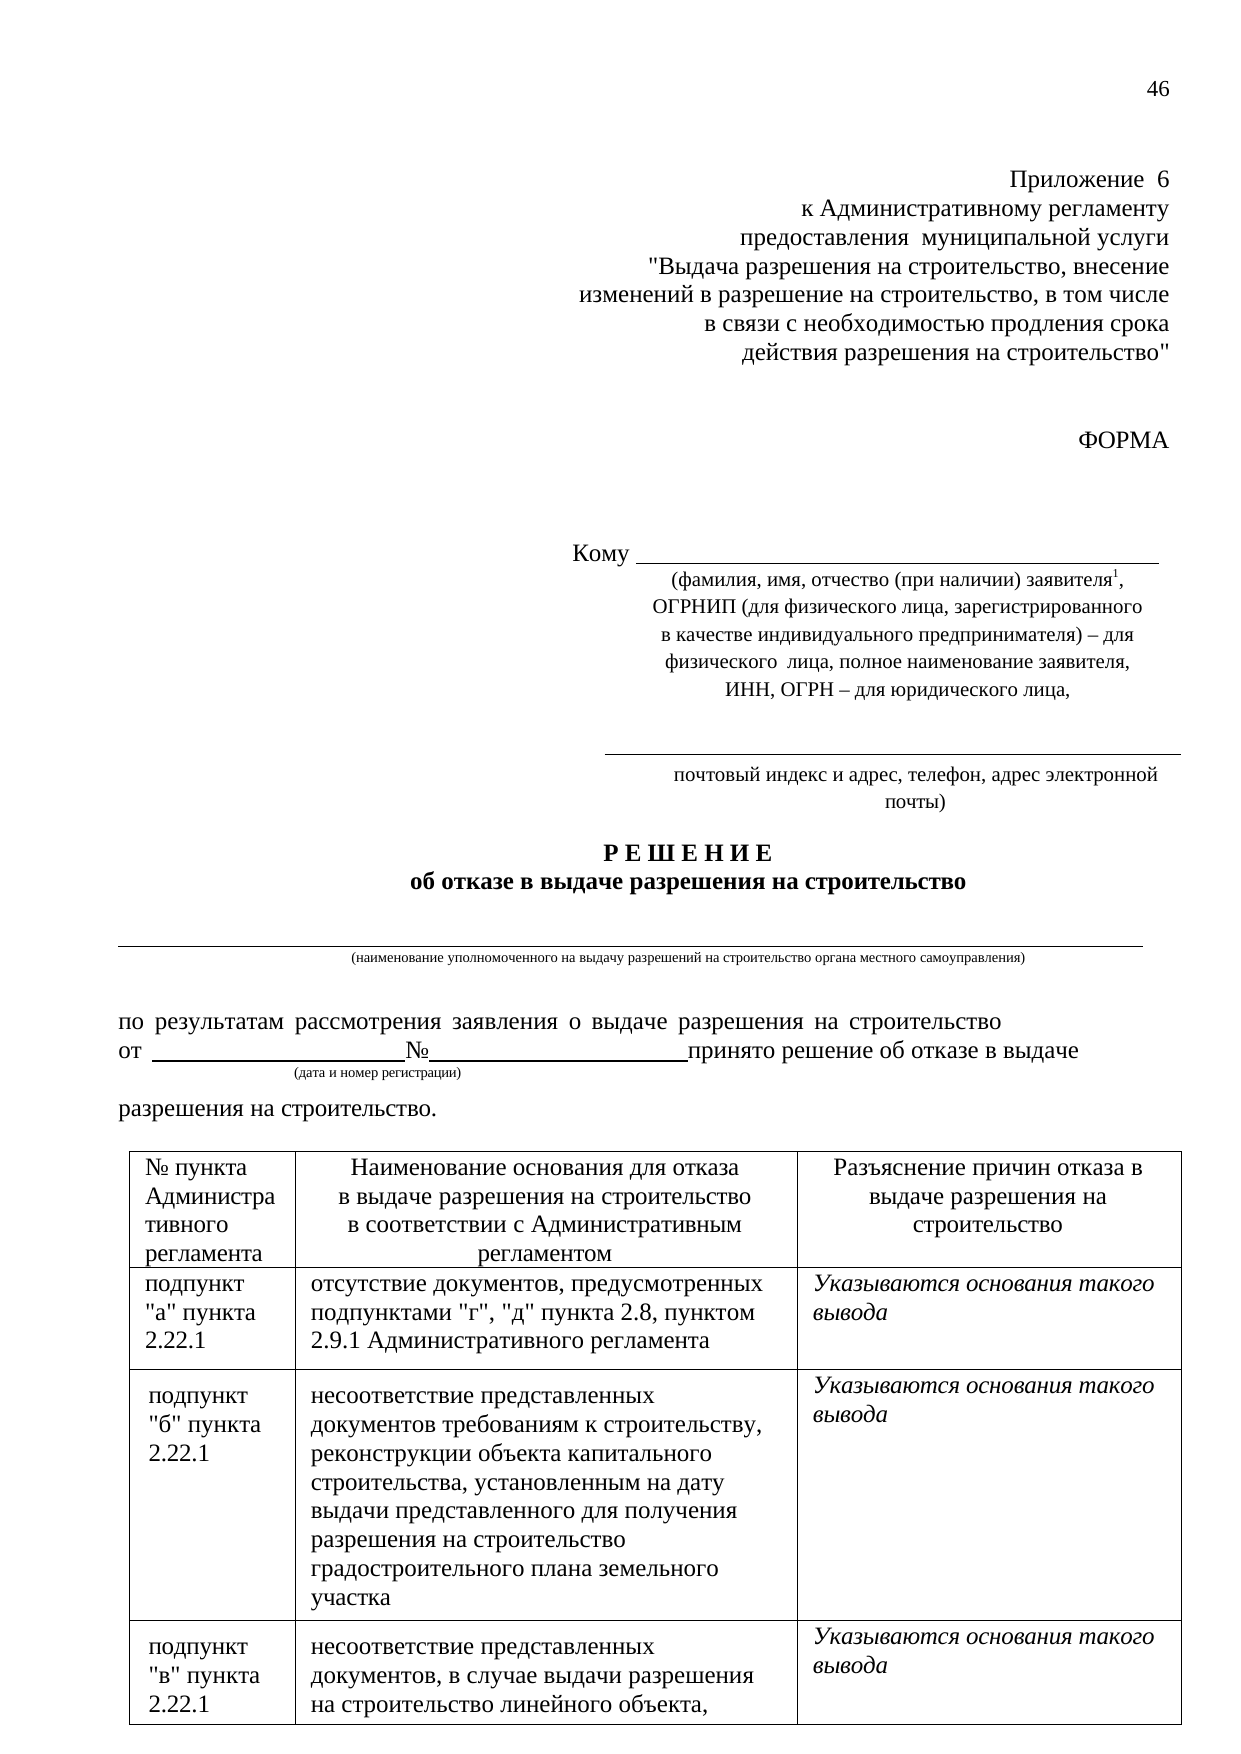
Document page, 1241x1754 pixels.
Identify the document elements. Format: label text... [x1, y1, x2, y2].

table_cell подпункт "а" пункта 2.22.1 [130, 1268, 295, 1369]
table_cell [798, 1370, 1181, 1620]
subtitle Р Е Ш Е Н И Е [118, 838, 1169, 866]
text (дата и номер регистрации) [118, 1064, 1169, 1093]
text Приложение 6 к Административному регламенту [118, 164, 1169, 222]
text почтовый индекс и адрес, телефон, адрес электронной почты) [674, 754, 1169, 813]
table_header Разъяснение причин отказа в выдаче разрешения на строительство [798, 1152, 1181, 1267]
text по результатам рассмотрения заявления о выдаче разрешения на строительство [118, 1006, 1169, 1035]
text изменений в разрешение на строительство, в том числе [118, 279, 1169, 308]
text от № принято решение об отказе в выдаче [118, 1035, 1169, 1064]
subtitle об отказе в выдаче разрешения на строительство [118, 866, 1169, 895]
table_cell отсутствие документов, предусмотренных подпунктами "г", "д" пункта 2.8, пунктом 2.9.1 Административного регламента [296, 1268, 797, 1369]
text Кому [118, 538, 1159, 567]
text в связи с необходимостью продления срока [118, 308, 1169, 337]
table_cell подпункт "б" пункта 2.22.1 [130, 1370, 295, 1620]
text ФОРМА [118, 425, 1169, 454]
text разрешения на строительство. [118, 1093, 1169, 1121]
table_cell несоответствие представленных документов требованиям к строительству, реконструкции объекта капитального строительства, установленным на дату выдачи представленного для получения разрешения на строительство градостроительного плана земельного участка [296, 1370, 797, 1620]
table_header Наименование основания для отказа в выдаче разрешения на строительство в соответствии с Административным регламентом [296, 1152, 797, 1267]
text предоставления муниципальной услуги [118, 222, 1169, 251]
table_cell Указываются основания такого вывода [798, 1268, 1181, 1369]
table_header № пункта Администра тивного регламента [130, 1152, 295, 1267]
text (фамилия, имя, отчество (при наличии) заявителя1, ОГРНИП (для физического лица, зарегистрированного в качестве индивидуального предпринимателя) – для физического лица, полное наименование заявителя, ИНН, ОГРН – для юридического лица, [645, 567, 1149, 701]
text (наименование уполномоченного на выдачу разрешений на строительство органа местного самоуправления) [118, 925, 1169, 977]
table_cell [130, 1621, 295, 1724]
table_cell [296, 1621, 797, 1724]
text действия разрешения на строительство" [118, 337, 1169, 366]
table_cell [798, 1621, 1181, 1724]
text "Выдача разрешения на строительство, внесение [118, 251, 1169, 279]
